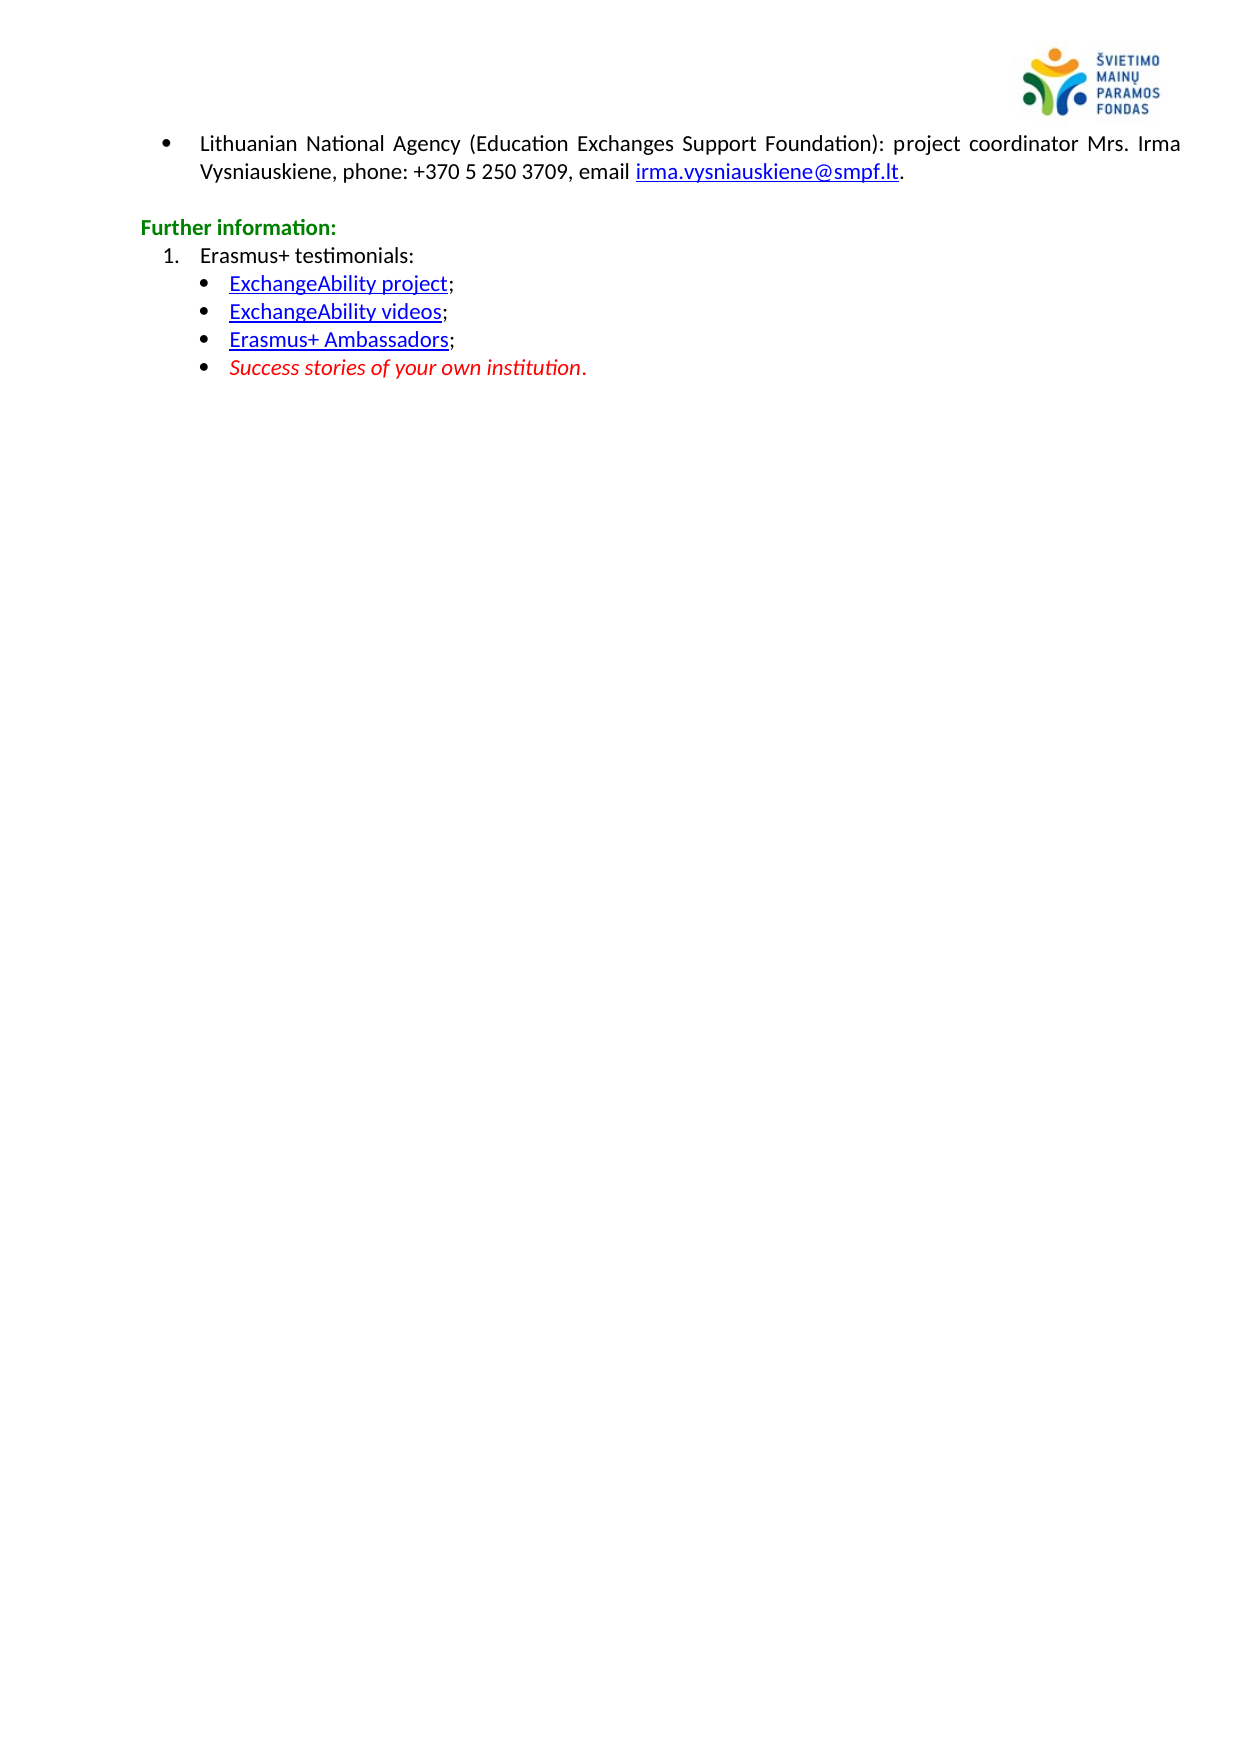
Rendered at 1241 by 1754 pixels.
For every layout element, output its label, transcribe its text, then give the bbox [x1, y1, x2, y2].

picture [1014, 41, 1182, 129]
list Erasmus+ Ambassadors; [200, 325, 1181, 353]
text Further information: [141, 213, 1181, 241]
list Lithuanian National Agency (Education Exchanges Support Foundation): project coordinator Mrs. Irma Vysniauskiene, phone: +370 5 250 3709, email irma.vysniauskiene@smpf.lt. [162, 129, 1181, 185]
list Success stories of your own institution. [200, 353, 1181, 381]
list Erasmus+ testimonials: [162, 241, 1181, 269]
list ExchangeAbility project; [200, 269, 1181, 297]
list ExchangeAbility videos; [200, 297, 1181, 325]
